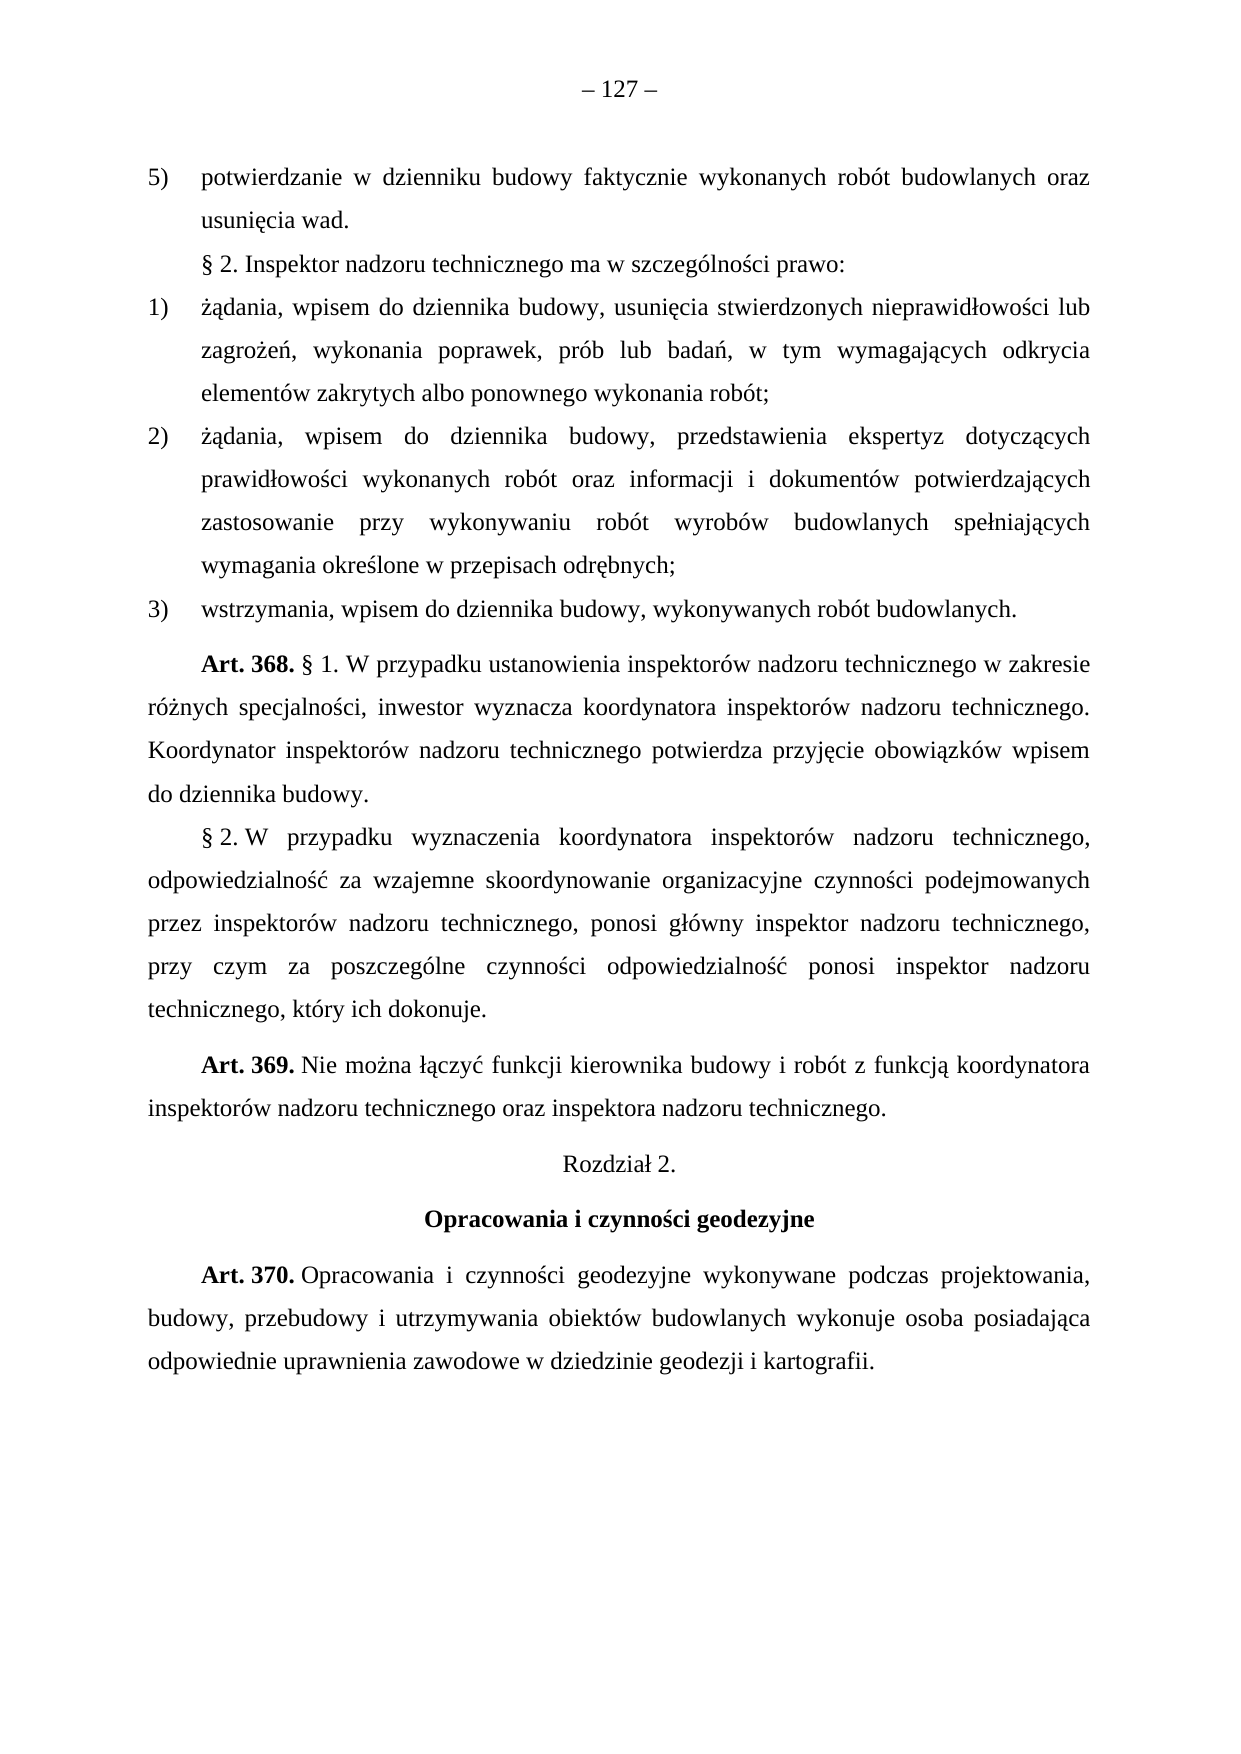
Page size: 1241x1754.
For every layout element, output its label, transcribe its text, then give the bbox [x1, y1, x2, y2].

text Art. 370. Opracowania i czynności geodezyjne wykonywane podczas projektowania, budowy, przebudowy i utrzymywania obiektów budowlanych wykonuje osoba posiadająca odpowiednie uprawnienia zawodowe w dziedzinie geodezji i kartografii. [148, 1260, 1091, 1375]
text Art. 369. Nie można łączyć funkcji kierownika budowy i robót z funkcją koordynatora inspektorów nadzoru technicznego oraz inspektora nadzoru technicznego. [148, 1050, 1091, 1122]
text 2) żądania, wpisem do dziennika budowy, przedstawienia ekspertyz dotyczących prawidłowości wykonanych robót oraz informacji i dokumentów potwierdzających zastosowanie przy wykonywaniu robót wyrobów budowlanych spełniających wymagania określone w przepisach odrębnych; [148, 421, 1091, 579]
text Rozdział 2. [148, 1149, 1091, 1177]
text § 2. Inspektor nadzoru technicznego ma w szczególności prawo: [148, 249, 1091, 277]
text § 2. W przypadku wyznaczenia koordynatora inspektorów nadzoru technicznego, odpowiedzialność za wzajemne skoordynowanie organizacyjne czynności podejmowanych przez inspektorów nadzoru technicznego, ponosi główny inspektor nadzoru technicznego, przy czym za poszczególne czynności odpowiedzialność ponosi inspektor nadzoru technicznego, który ich dokonuje. [148, 822, 1091, 1023]
text Art. 368. § 1. W przypadku ustanowienia inspektorów nadzoru technicznego w zakresie różnych specjalności, inwestor wyznacza koordynatora inspektorów nadzoru technicznego. Koordynator inspektorów nadzoru technicznego potwierdza przyjęcie obowiązków wpisem do dziennika budowy. [148, 649, 1091, 807]
text Opracowania i czynności geodezyjne [148, 1204, 1091, 1233]
text 1) żądania, wpisem do dziennika budowy, usunięcia stwierdzonych nieprawidłowości lub zagrożeń, wykonania poprawek, prób lub badań, w tym wymagających odkrycia elementów zakrytych albo ponownego wykonania robót; [148, 292, 1091, 407]
text 3) wstrzymania, wpisem do dziennika budowy, wykonywanych robót budowlanych. [148, 594, 1091, 622]
text 5) potwierdzanie w dzienniku budowy faktycznie wykonanych robót budowlanych oraz usunięcia wad. [148, 162, 1091, 234]
